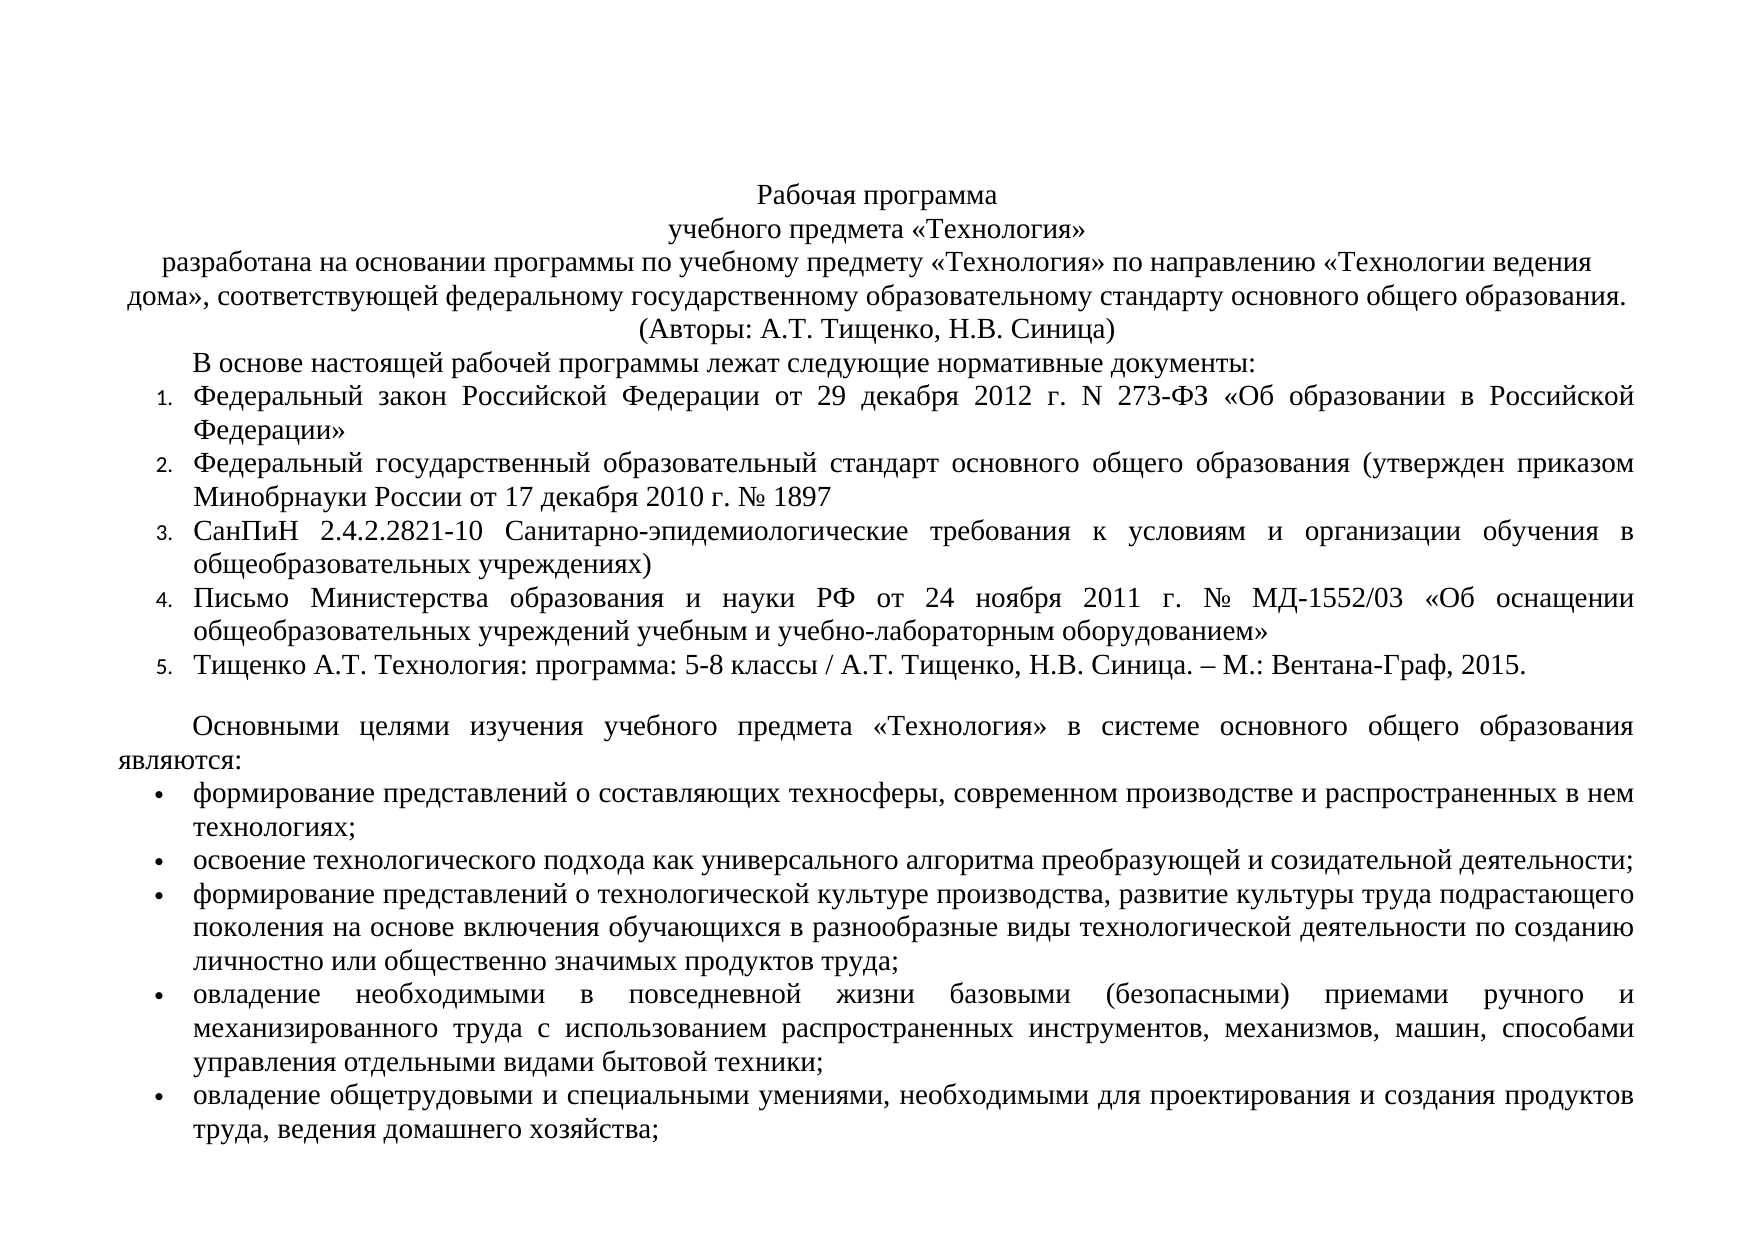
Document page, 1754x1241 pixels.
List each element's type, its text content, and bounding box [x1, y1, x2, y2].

list освоение технологического подхода как универсального алгоритма преобразующей и созидательной деятельности; [155, 842, 1636, 876]
text разработана на основании программы по учебному предмету «Технология» по направлению «Технологии ведения дома», соответствующей федеральному государственному образовательному стандарту основного общего образования. (Авторы: А.Т. Тищенко, Н.В. Синица) [118, 244, 1636, 345]
list овладение необходимыми в повседневной жизни базовыми (безопасными) приемами ручного и механизированного труда с использованием распространенных инструментов, механизмов, машин, способами управления отдельными видами бытовой техники; [155, 977, 1636, 1077]
text учебного предмета «Технология» [118, 211, 1636, 244]
list Письмо Министерства образования и науки РФ от 24 ноября 2011 г. № МД-1552/03 «Об оснащении общеобразовательных учреждений учебным и учебно-лабораторным оборудованием» [156, 580, 1636, 647]
list овладение общетрудовыми и специальными умениями, необходимыми для проектирования и создания продуктов труда, ведения домашнего хозяйства; [155, 1077, 1636, 1144]
text В основе настоящей рабочей программы лежат следующие нормативные документы: [118, 345, 1636, 378]
list Федеральный государственный образовательный стандарт основного общего образования (утвержден приказом Минобрнауки России от 17 декабря 2010 г. № 1897 [156, 446, 1636, 513]
list Тищенко А.Т. Технология: программа: 5-8 классы / А.Т. Тищенко, Н.В. Синица. – М.: Вентана-Граф, 2015. [156, 647, 1636, 680]
text Рабочая программа [118, 177, 1636, 211]
list Федеральный закон Российской Федерации от 29 декабря 2012 г. N 273-ФЗ «Об образовании в Российской Федерации» [156, 378, 1636, 446]
text Основными целями изучения учебного предмета «Технология» в системе основного общего образования являются: [118, 708, 1636, 775]
list СанПиН 2.4.2.2821-10 Санитарно-эпидемиологические требования к условиям и организации обучения в общеобразовательных учреждениях) [156, 513, 1636, 580]
list формирование представлений о технологической культуре производства, развитие культуры труда подрастающего поколения на основе включения обучающихся в разнообразные виды технологической деятельности по созданию личностно или общественно значимых продуктов труда; [155, 876, 1636, 977]
list формирование представлений о составляющих техносферы, современном производстве и распространенных в нем технологиях; [155, 775, 1636, 842]
